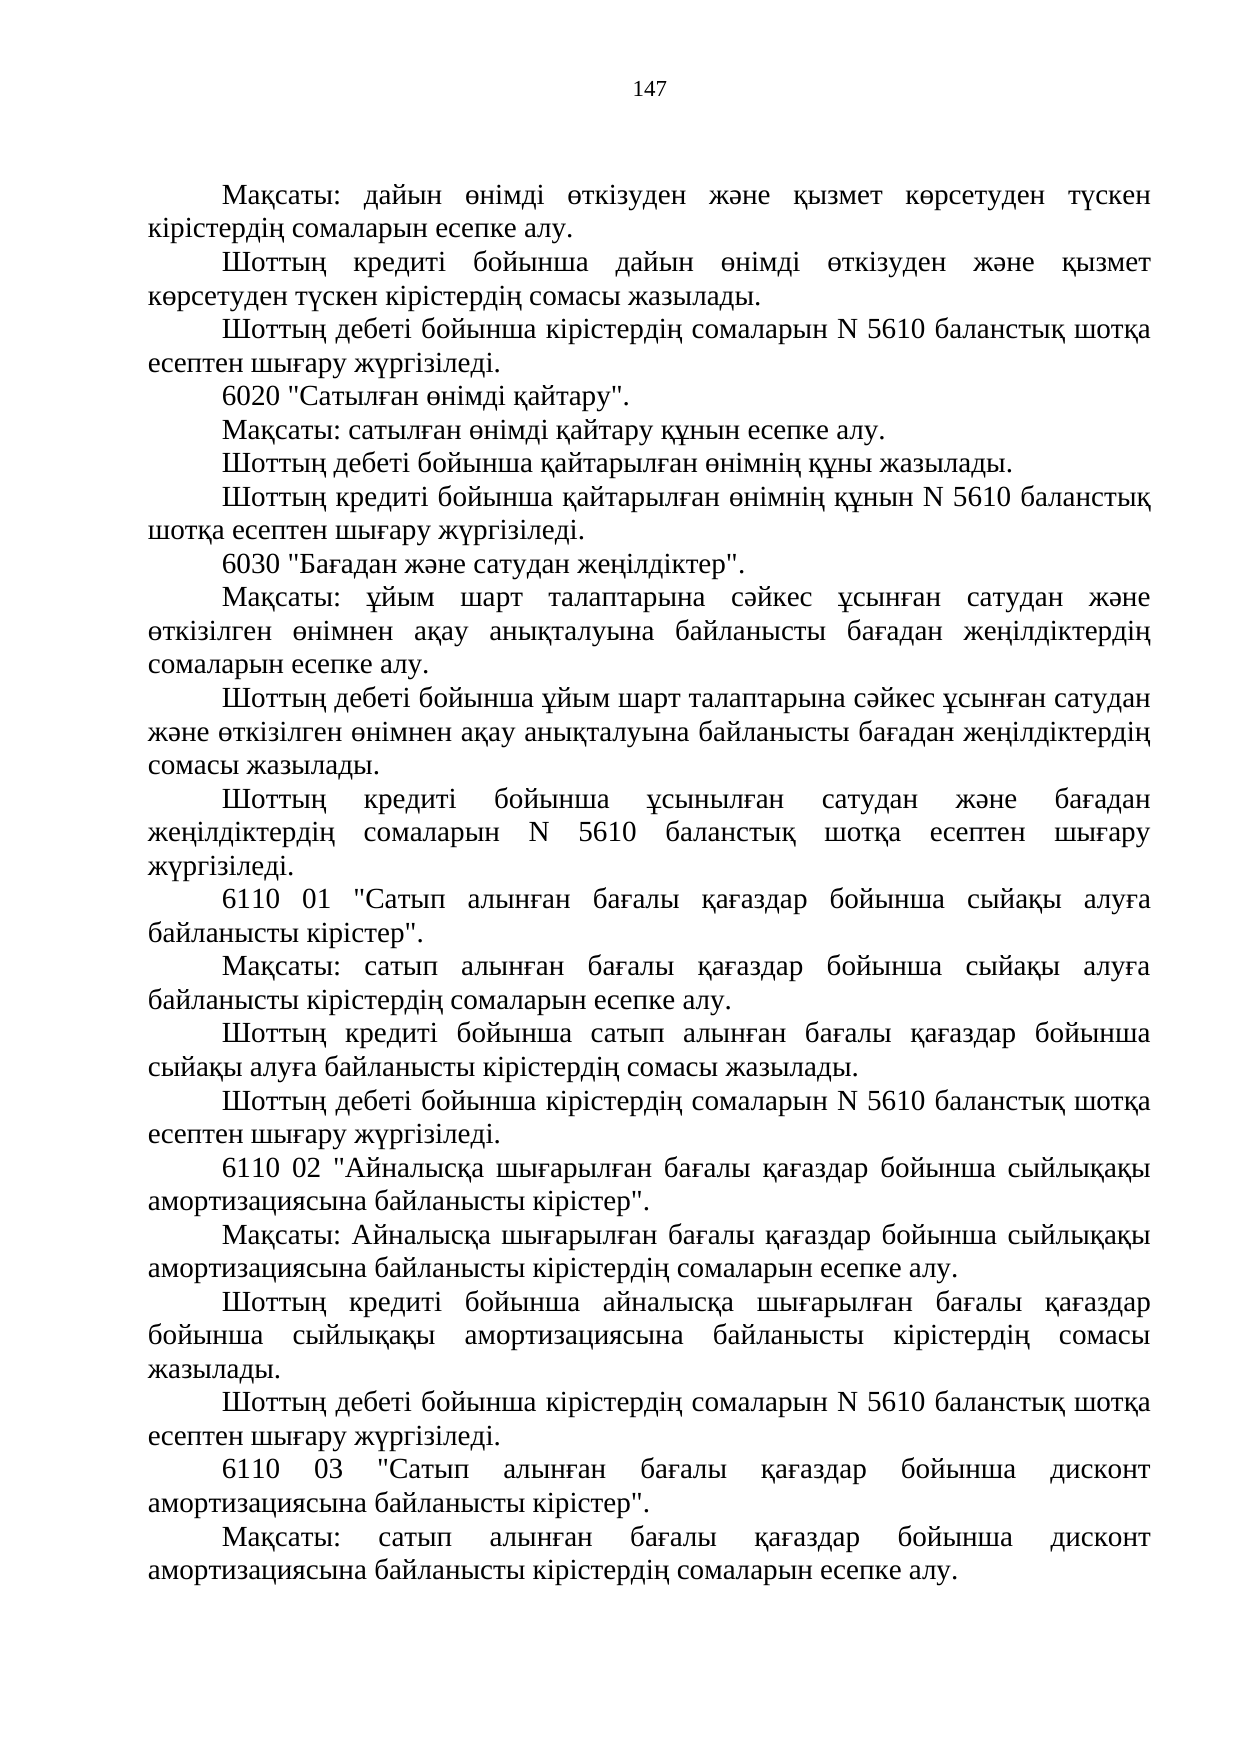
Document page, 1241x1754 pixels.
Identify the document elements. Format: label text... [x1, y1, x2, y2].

text Шоттың кредиті бойынша сатып алынған бағалы қағаздар бойынша сыйақы алуға байланысты кірістердің сомасы жазылады. [148, 1016, 1152, 1083]
text 6110 01 "Сатып алынған бағалы қағаздар бойынша сыйақы алуға байланысты кірістер". [148, 881, 1152, 948]
text Мақсаты: ұйым шарт талаптарына сәйкес ұсынған сатудан және өткізілген өнімнен ақау анықталуына байланысты бағадан жеңілдіктердің сомаларын есепке алу. [148, 579, 1152, 680]
text Шоттың дебеті бойынша кірістердің сомаларын N 5610 баланстық шотқа есептен шығару жүргізіледі. [148, 1083, 1152, 1150]
text Шоттың кредиті бойынша ұсынылған сатудан және бағадан жеңілдіктердің сомаларын N 5610 баланстық шотқа есептен шығару жүргізіледі. [148, 781, 1152, 881]
text 6020 "Сатылған өнімді қайтару". [148, 378, 1152, 412]
text Шоттың кредиті бойынша қайтарылған өнімнің құнын N 5610 баланстық шотқа есептен шығару жүргізіледі. [148, 479, 1152, 546]
text Шоттың кредиті бойынша айналысқа шығарылған бағалы қағаздар бойынша сыйлықақы амортизациясына байланысты кірістердің сомасы жазылады. [148, 1284, 1152, 1384]
text Шоттың дебеті бойынша ұйым шарт талаптарына сәйкес ұсынған сатудан және өткізілген өнімнен ақау анықталуына байланысты бағадан жеңілдіктердің сомасы жазылады. [148, 680, 1152, 781]
text Шоттың кредиті бойынша дайын өнімді өткізуден және қызмет көрсетуден түскен кірістердің сомасы жазылады. [148, 244, 1152, 311]
text 6110 02 "Айналысқа шығарылған бағалы қағаздар бойынша сыйлықақы амортизациясына байланысты кірістер". [148, 1150, 1152, 1217]
text 6030 "Бағадан және сатудан жеңілдіктер". [148, 546, 1152, 579]
text Мақсаты: Айналысқа шығарылған бағалы қағаздар бойынша сыйлықақы амортизациясына байланысты кірістердің сомаларын есепке алу. [148, 1217, 1152, 1284]
text Шоттың дебеті бойынша кірістердің сомаларын N 5610 баланстық шотқа есептен шығару жүргізіледі. [148, 1384, 1152, 1452]
text Шоттың дебеті бойынша кірістердің сомаларын N 5610 баланстық шотқа есептен шығару жүргізіледі. [148, 311, 1152, 378]
text Мақсаты: сатып алынған бағалы қағаздар бойынша дисконт амортизациясына байланысты кірістердің сомаларын есепке алу. [148, 1519, 1152, 1586]
text Шоттың дебеті бойынша қайтарылған өнімнің құны жазылады. [148, 445, 1152, 479]
text Мақсаты: дайын өнімді өткізуден және қызмет көрсетуден түскен кірістердің сомаларын есепке алу. [148, 177, 1152, 244]
text Мақсаты: сатып алынған бағалы қағаздар бойынша сыйақы алуға байланысты кірістердің сомаларын есепке алу. [148, 948, 1152, 1016]
text Мақсаты: сатылған өнімді қайтару құнын есепке алу. [148, 412, 1152, 445]
text 6110 03 "Сатып алынған бағалы қағаздар бойынша дисконт амортизациясына байланысты кірістер". [148, 1452, 1152, 1519]
